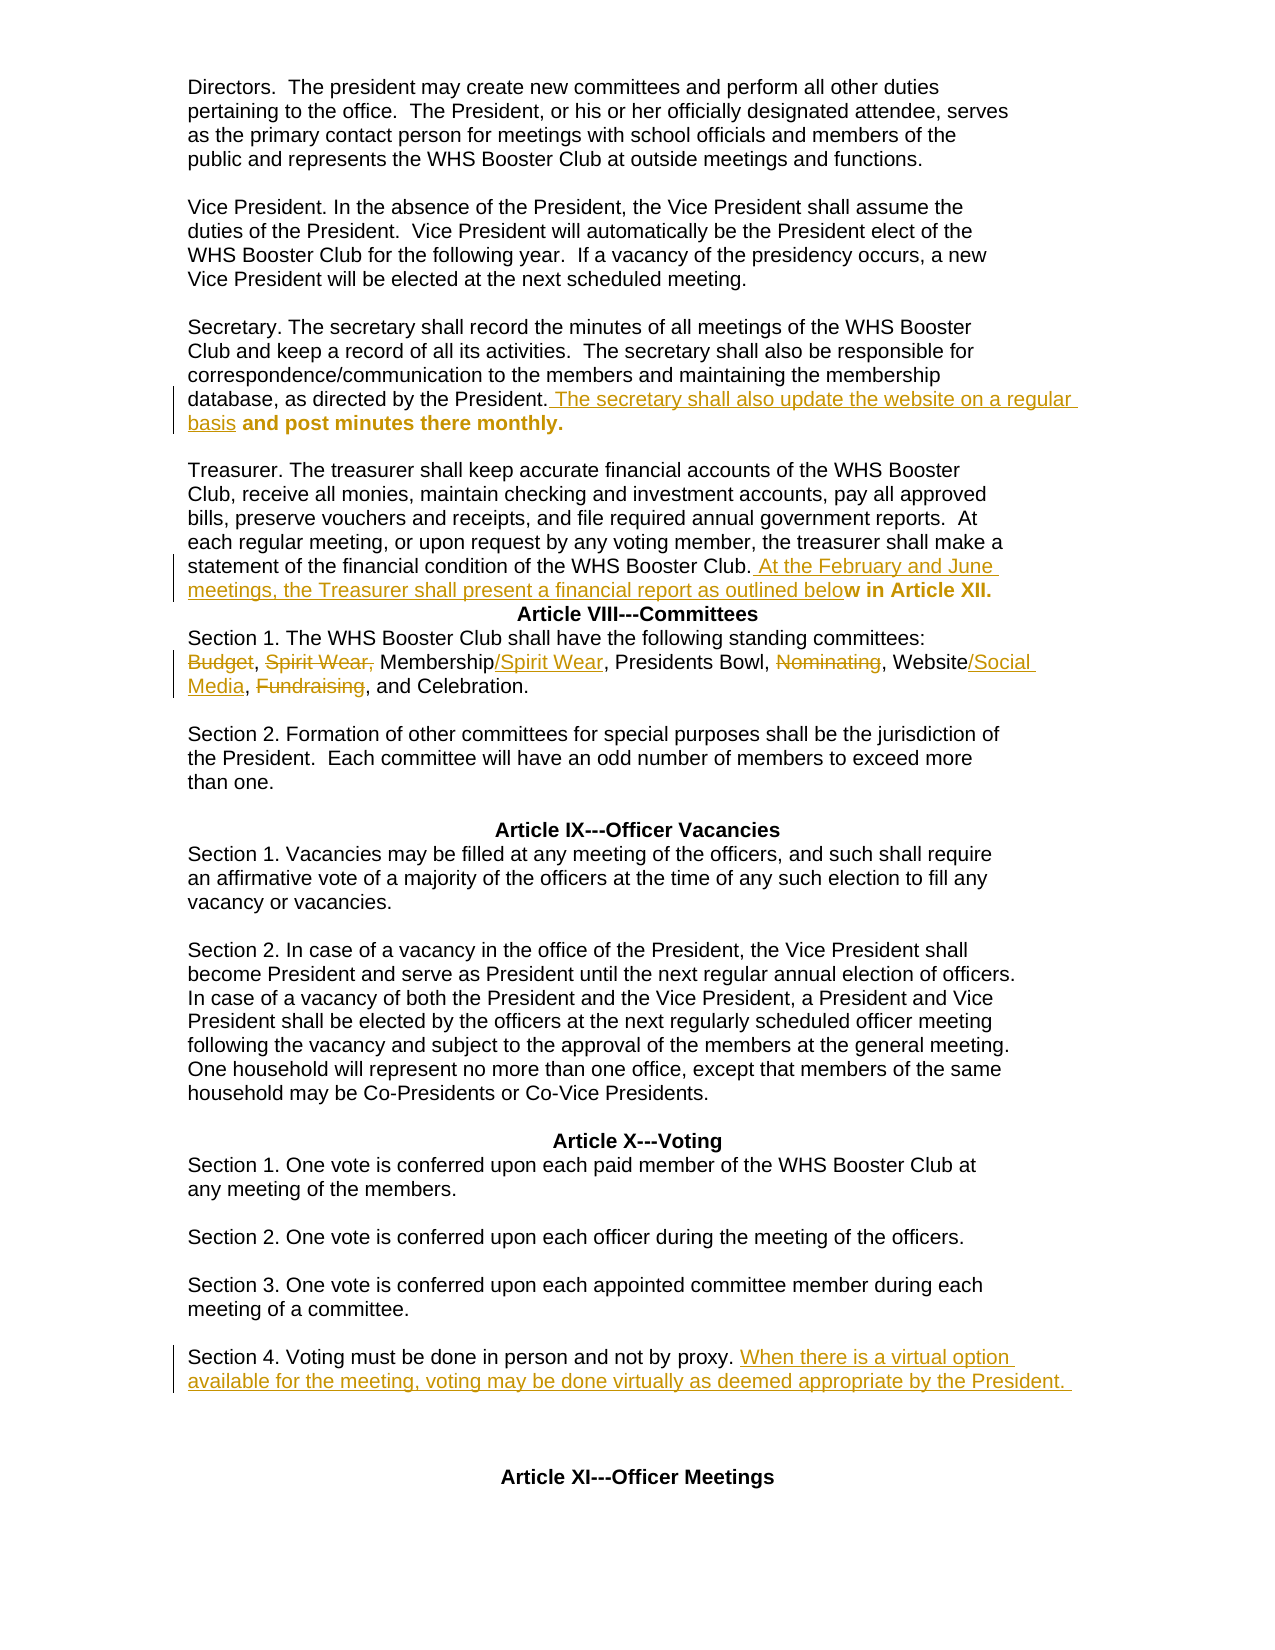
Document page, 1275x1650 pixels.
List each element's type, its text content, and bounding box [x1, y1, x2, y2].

text Section 1. One vote is conferred upon each paid member of the WHS Booster Club at [187, 1153, 1087, 1177]
text meeting of a committee. [187, 1297, 1087, 1321]
text following the vacancy and subject to the approval of the members at the general meeting. [187, 1033, 1087, 1057]
text an affirmative vote of a majority of the officers at the time of any such election to fill any [187, 866, 1087, 889]
text Section 1. Vacancies may be filled at any meeting of the officers, and such shall require [187, 842, 1087, 866]
text database, as directed by the President. and post minutes there monthly. [187, 386, 1087, 434]
text Vice President. In the absence of the President, the Vice President shall assume the [187, 195, 1087, 219]
text Section 2. One vote is conferred upon each officer during the meeting of the officers. [187, 1225, 1087, 1249]
text each regular meeting, or upon request by any voting member, the treasurer shall make a [187, 530, 1087, 554]
text Treasurer. The treasurer shall keep accurate financial accounts of the WHS Booster [187, 458, 1087, 482]
text household may be Co-Presidents or Co-Vice Presidents. [187, 1081, 1087, 1105]
text Article IX---Officer Vacancies [187, 818, 1087, 842]
text Article VIII---Committees [187, 602, 1087, 626]
text become President and serve as President until the next regular annual election of officers. [187, 961, 1087, 985]
text Section 2. In case of a vacancy in the office of the President, the Vice President shall [187, 937, 1087, 961]
text Club and keep a record of all its activities. The secretary shall also be responsible for [187, 338, 1087, 362]
text Article XI---Officer Meetings [187, 1464, 1087, 1488]
text Secretary. The secretary shall record the minutes of all meetings of the WHS Booster [187, 314, 1087, 338]
text statement of the financial condition of the WHS Booster Club.w in Article XII. [187, 554, 1087, 602]
text Directors. The president may create new committees and perform all other duties [187, 75, 1087, 99]
text Section 2. Formation of other committees for special purposes shall be the jurisdiction of [187, 722, 1087, 746]
text any meeting of the members. [187, 1177, 1087, 1201]
text In case of a vacancy of both the President and the Vice President, a President and Vice [187, 985, 1087, 1009]
text bills, preserve vouchers and receipts, and file required annual government reports. At [187, 506, 1087, 530]
text as the primary contact person for meetings with school officials and members of the [187, 123, 1087, 147]
text President shall be elected by the officers at the next regularly scheduled officer meeting [187, 1009, 1087, 1033]
text Section 4. Voting must be done in person and not by proxy. [187, 1345, 1087, 1393]
text WHS Booster Club for the following year. If a vacancy of the presidency occurs, a new [187, 243, 1087, 267]
text Vice President will be elected at the next scheduled meeting. [187, 267, 1087, 291]
text Club, receive all monies, maintain checking and investment accounts, pay all approved [187, 482, 1087, 506]
text than one. [187, 770, 1087, 794]
text Article X---Voting [187, 1129, 1087, 1153]
text Section 3. One vote is conferred upon each appointed committee member during each [187, 1273, 1087, 1297]
text pertaining to the office. The President, or his or her officially designated attendee, serves [187, 99, 1087, 123]
text correspondence/communication to the members and maintaining the membership [187, 362, 1087, 386]
text , Membership, Presidents Bowl, , Website, , and Celebration. [187, 650, 1087, 698]
text the President. Each committee will have an odd number of members to exceed more [187, 746, 1087, 770]
text One household will represent no more than one office, except that members of the same [187, 1057, 1087, 1081]
text Section 1. The WHS Booster Club shall have the following standing committees: [187, 626, 1087, 650]
text duties of the President. Vice President will automatically be the President elect of the [187, 219, 1087, 243]
text vacancy or vacancies. [187, 889, 1087, 913]
text public and represents the WHS Booster Club at outside meetings and functions. [187, 147, 1087, 171]
